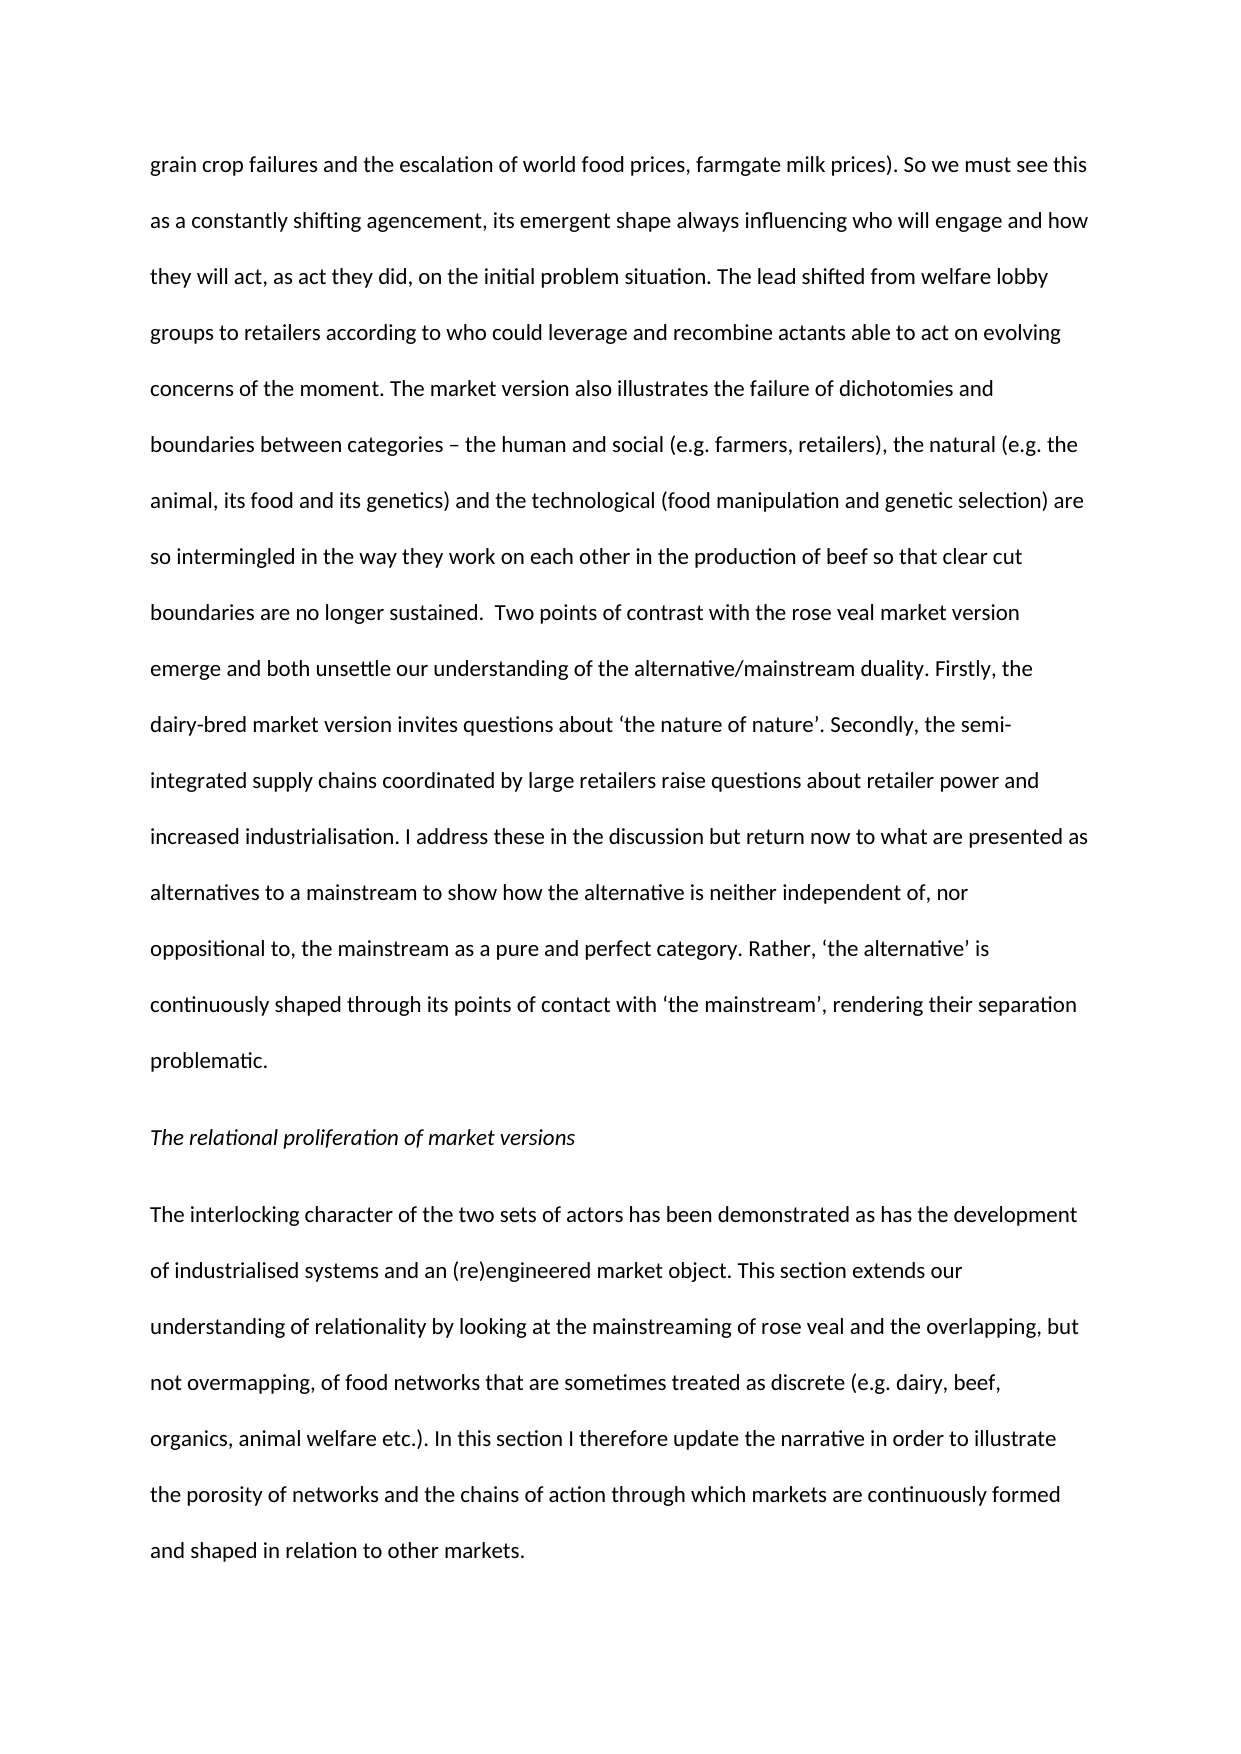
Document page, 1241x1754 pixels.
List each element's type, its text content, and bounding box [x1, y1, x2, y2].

text The interlocking character of the two sets of actors has been demonstrated as has the development of industrialised systems and an (re)engineered market object. This section extends our understanding of relationality by looking at the mainstreaming of rose veal and the overlapping, but not overmapping, of food networks that are sometimes treated as discrete (e.g. dairy, beef, organics, animal welfare etc.). In this section I therefore update the narrative in order to illustrate the porosity of networks and the chains of action through which markets are continuously formed and shaped in relation to other markets. [150, 1200, 1090, 1565]
text The relational proliferation of market versions [150, 1123, 1090, 1152]
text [150, 150, 1090, 1075]
